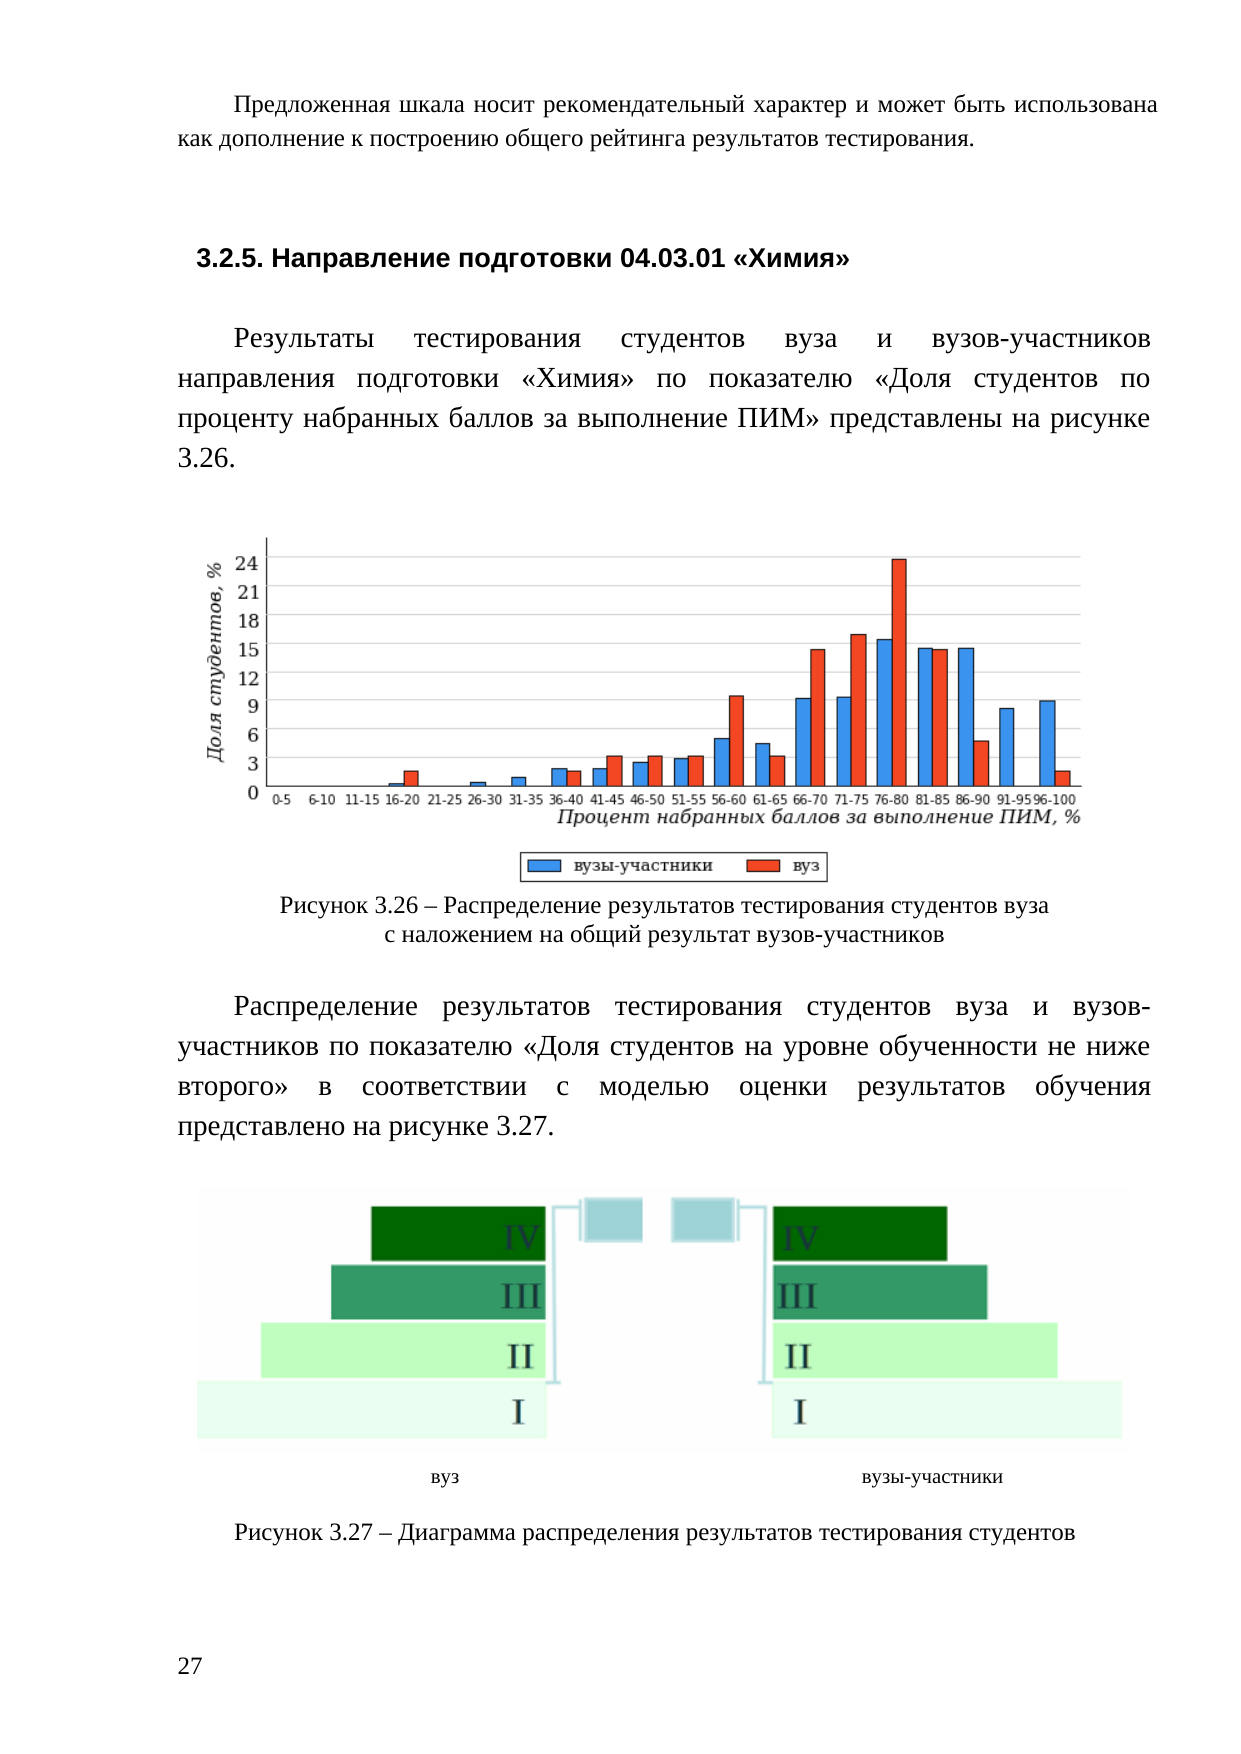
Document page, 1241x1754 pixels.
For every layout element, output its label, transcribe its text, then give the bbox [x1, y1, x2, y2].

text Предложенная шкала носит рекомендательный характер и может быть использована как дополнение к построению общего рейтинга результатов тестирования. [177, 89, 1159, 152]
text Распределение результатов тестирования студентов вуза и вузов-участников по показателю «Доля студентов на уровне обученности не ниже второго» в соответствии с моделью оценки результатов обучения представлено на рисунке 3.27. [177, 988, 1152, 1142]
text Направление подготовки 04.03.01 «Химия» [196, 242, 1152, 273]
text Результаты тестирования студентов вуза и вузов-участников направления подготовки «Химия» по показателю «Доля студентов по проценту набранных баллов за выполнение ПИМ» представлены на рисунке 3.26. [177, 320, 1152, 474]
table_header вузы-участники [713, 1465, 1152, 1488]
picture [197, 1188, 1131, 1453]
picture [191, 515, 1137, 891]
table_header вуз [177, 1465, 713, 1488]
text Рисунок 3.27 – Диаграмма распределения результатов тестирования студентов [158, 1517, 1152, 1546]
